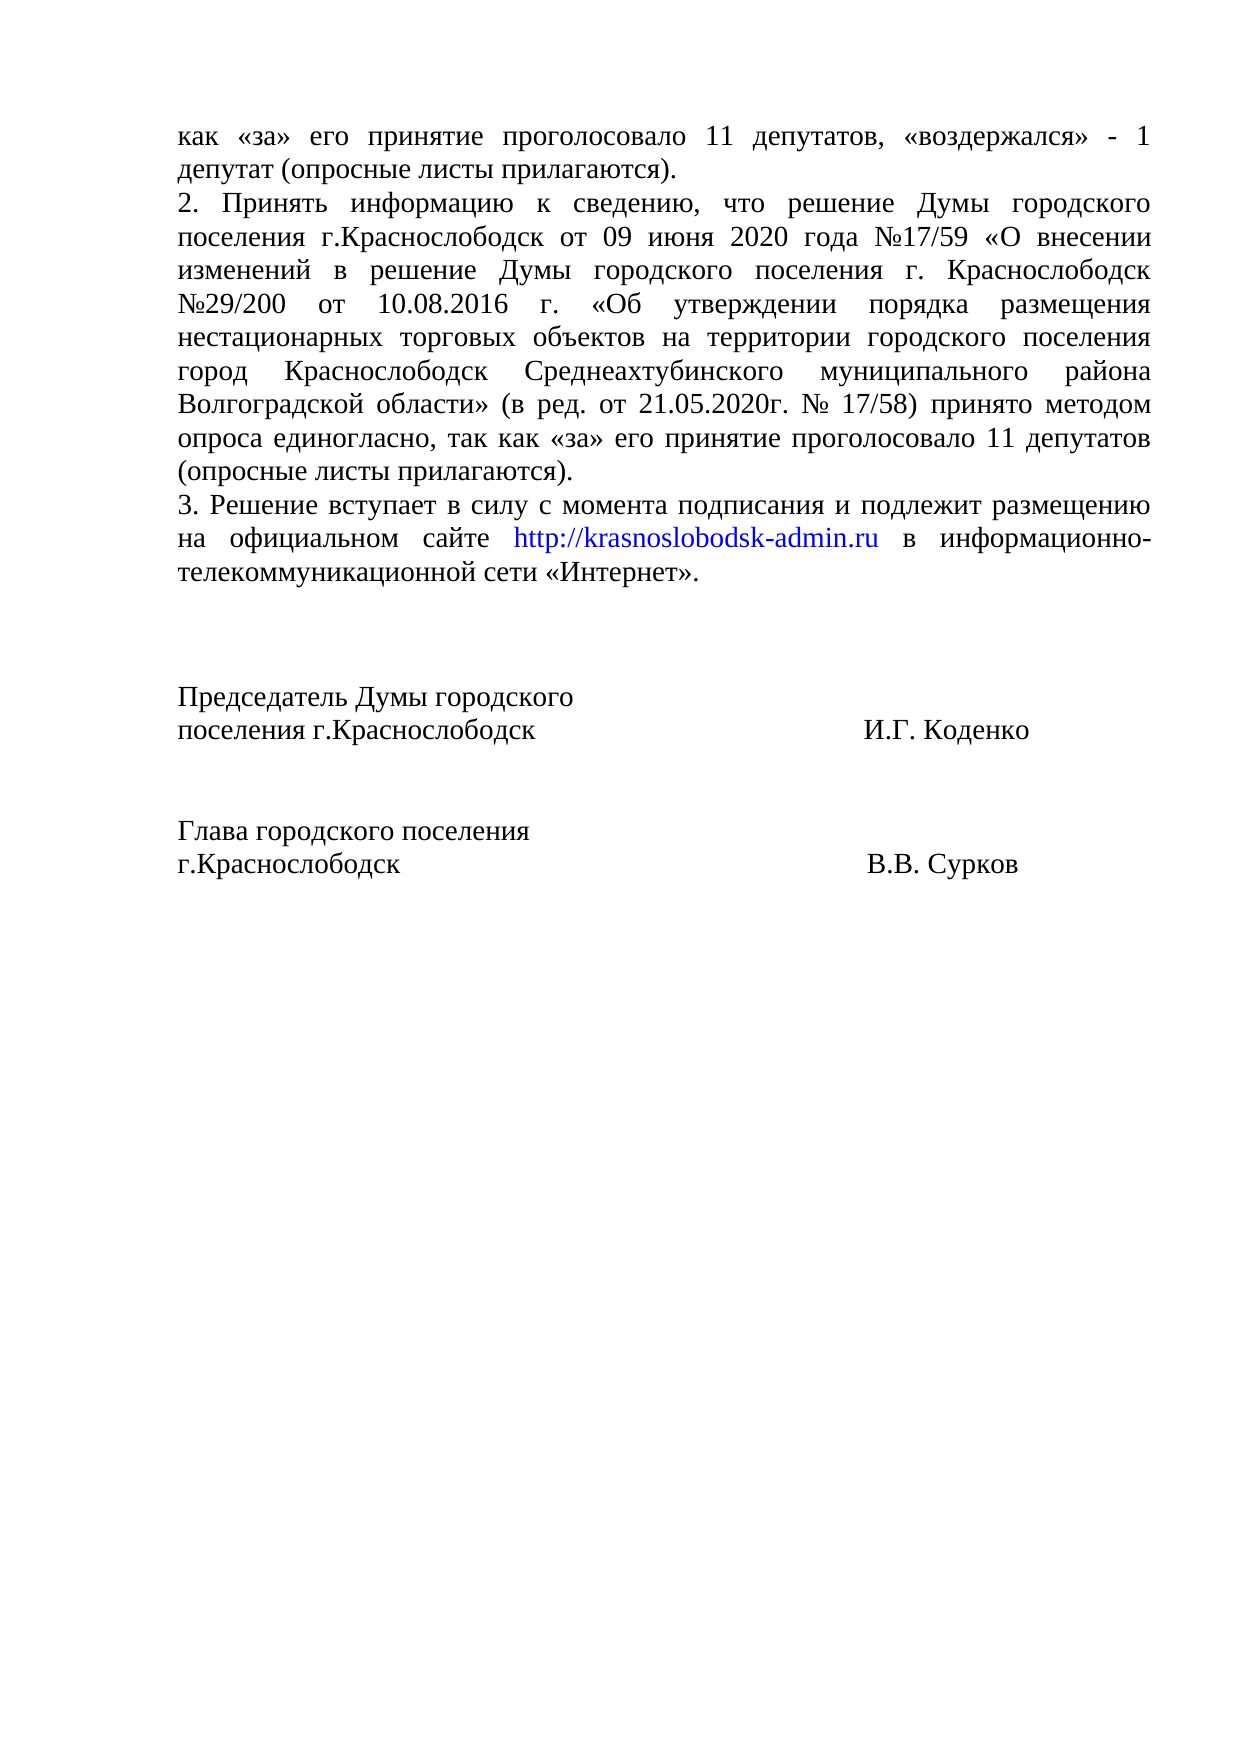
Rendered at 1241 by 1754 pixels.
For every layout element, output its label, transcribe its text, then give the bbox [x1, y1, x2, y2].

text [177, 118, 1152, 185]
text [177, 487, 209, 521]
text г.Краснослободск В.В. Сурков [177, 847, 1152, 880]
text Глава городского поселения [177, 813, 1152, 847]
text Председатель Думы городского [177, 679, 1152, 712]
text 3. Решение вступает в силу с момента подписания и подлежит размещению на официальном сайте http://krasnoslobodsk-admin.ru в информационно-телекоммуникационной сети «Интернет». [700, 521, 1152, 588]
text поселения г.Краснослободск И.Г. Коденко [177, 712, 1152, 746]
text 2. Принять информацию к сведению, что решение Думы городского поселения г.Краснослободск от 09 июня 2020 года №17/59 «О внесении изменений в решение Думы городского поселения г. Краснослободск №29/200 от 10.08.2016 г. «Об утверждении порядка размещения нестационарных торговых объектов на территории городского поселения город Краснослободск Среднеахтубинского муниципального района Волгоградской области» (в ред. от 21.05.2020г. № 17/58) принято методом опроса единогласно, так как «за» его принятие проголосовало 11 депутатов (опросные листы прилагаются). [177, 185, 1152, 487]
